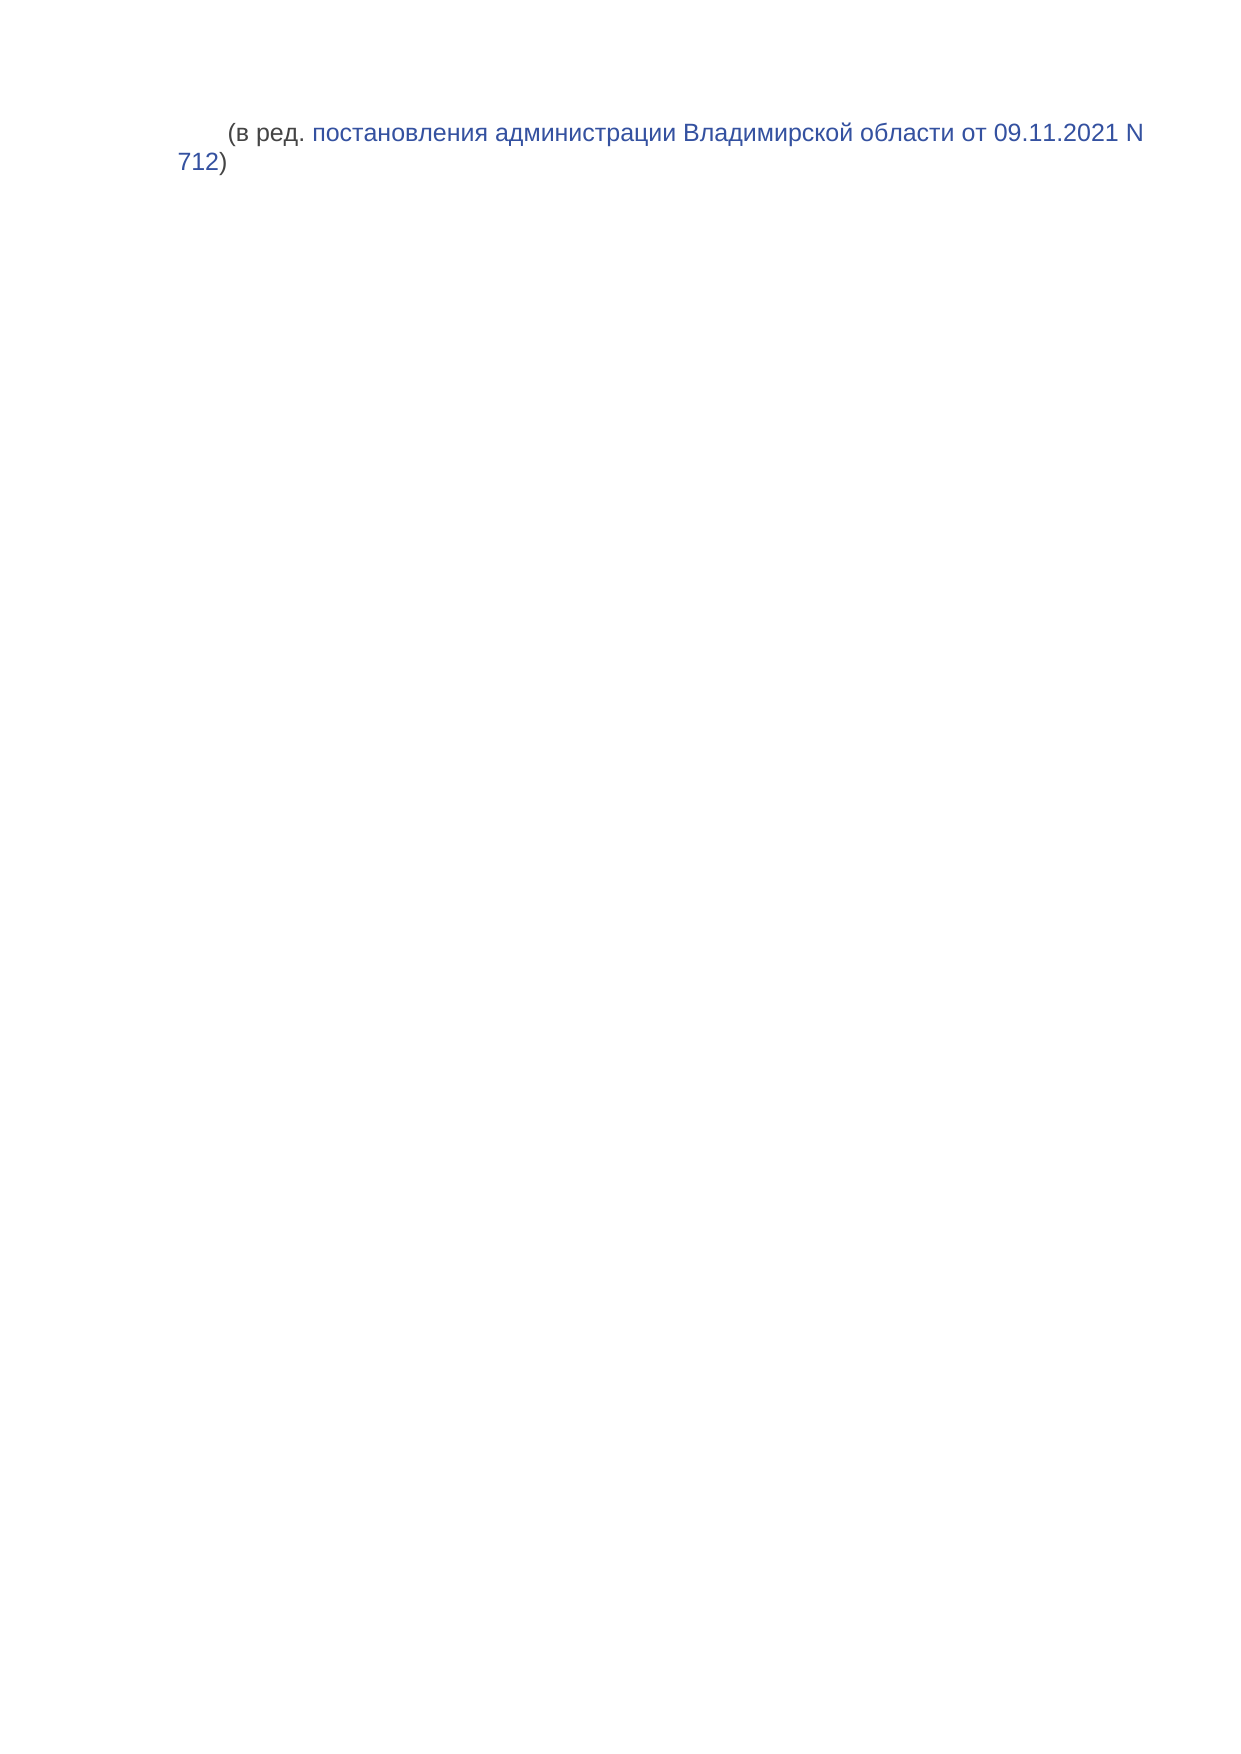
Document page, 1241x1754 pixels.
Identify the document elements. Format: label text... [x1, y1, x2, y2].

text (в ред. постановления администрации Владимирской области от 09.11.2021 N 712) [177, 118, 1152, 176]
